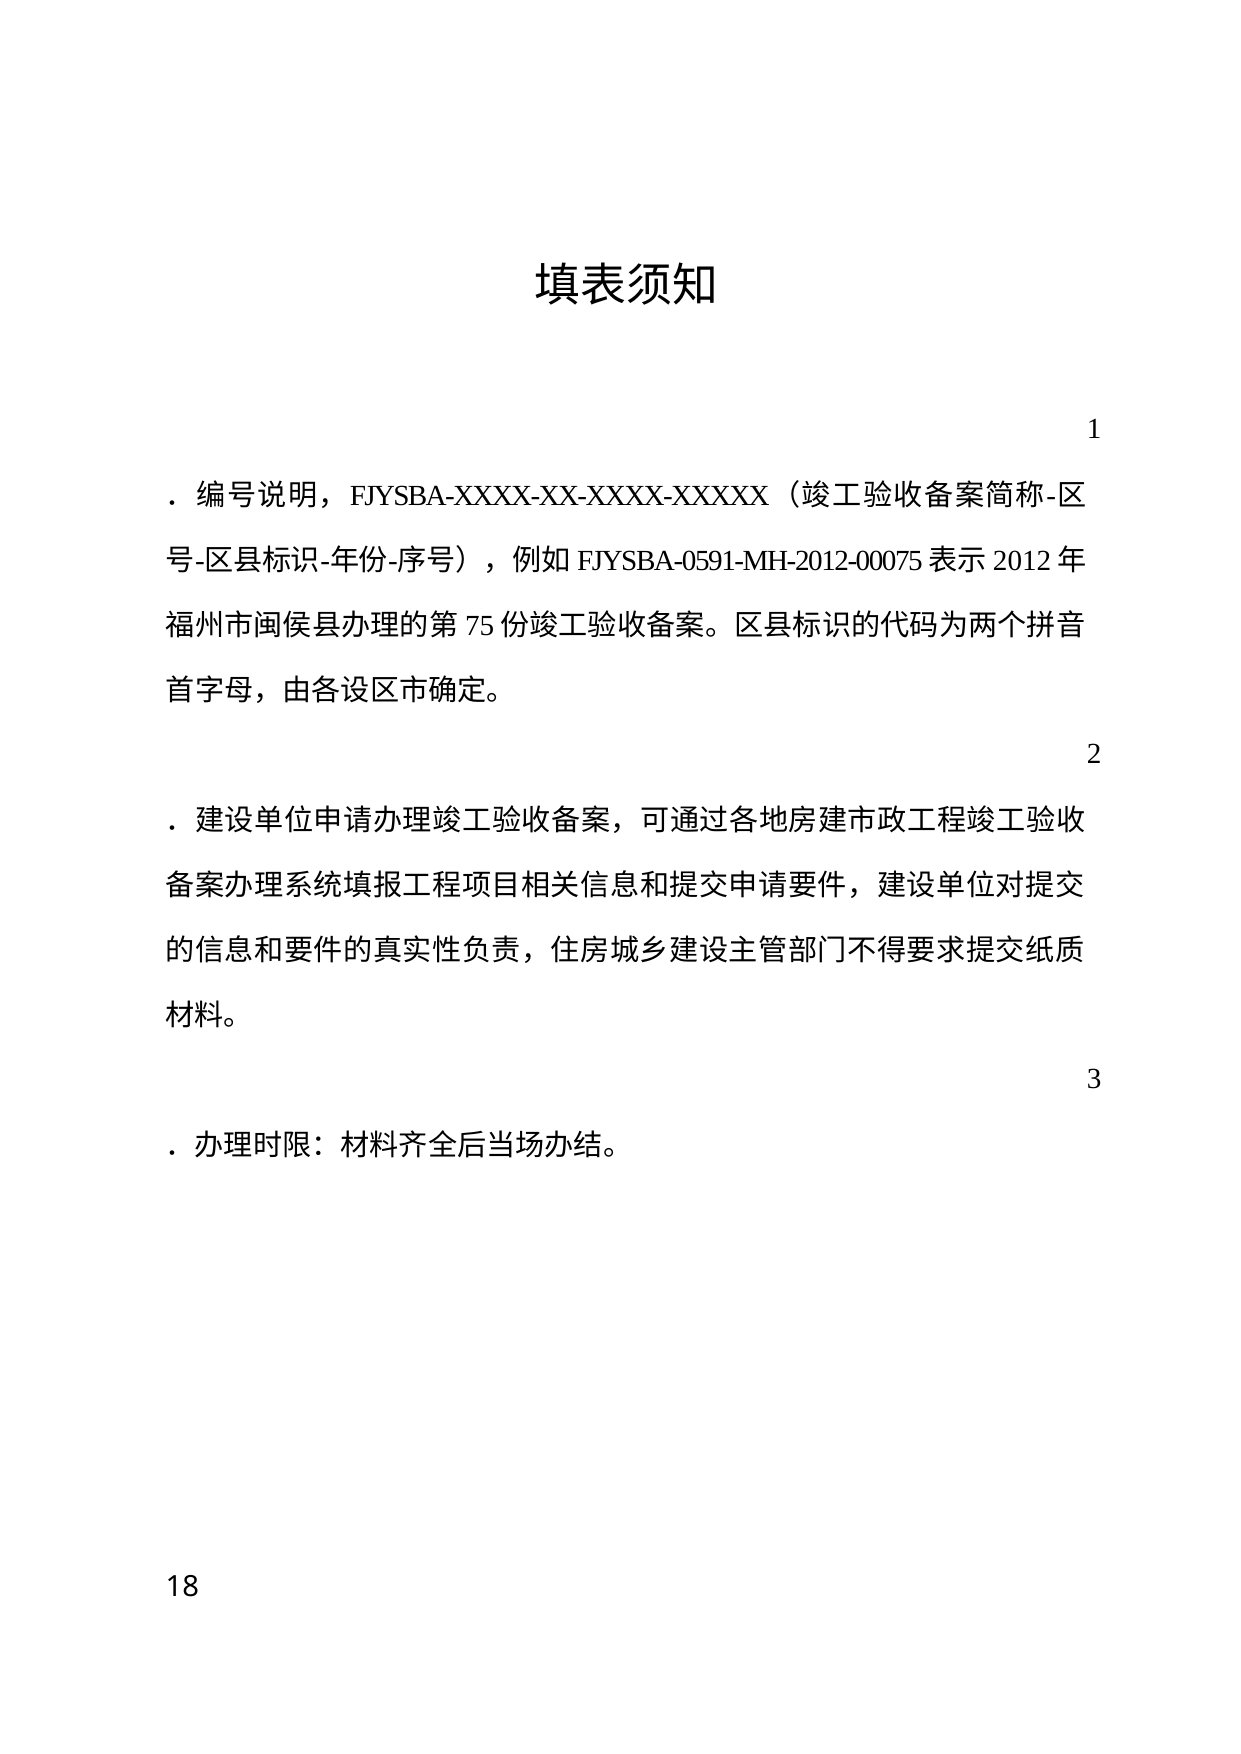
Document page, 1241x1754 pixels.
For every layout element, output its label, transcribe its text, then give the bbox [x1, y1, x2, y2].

text 3．办理时限：材料齐全后当场办结。 [165, 1045, 1087, 1175]
text 填表须知 [165, 233, 1087, 330]
text 1．编号说明，FJYSBA-XXXX-XX-XXXX-XXXXX（竣工验收备案简称-区号-区县标识-年份-序号），例如FJYSBA-0591-MH-2012-00075表示2012年福州市闽侯县办理的第75份竣工验收备案。区县标识的代码为两个拼音首字母，由各设区市确定。 [166, 395, 1087, 720]
text 2．建设单位申请办理竣工验收备案，可通过各地房建市政工程竣工验收备案办理系统填报工程项目相关信息和提交申请要件，建设单位对提交的信息和要件的真实性负责，住房城乡建设主管部门不得要求提交纸质材料。 [165, 720, 1087, 1045]
